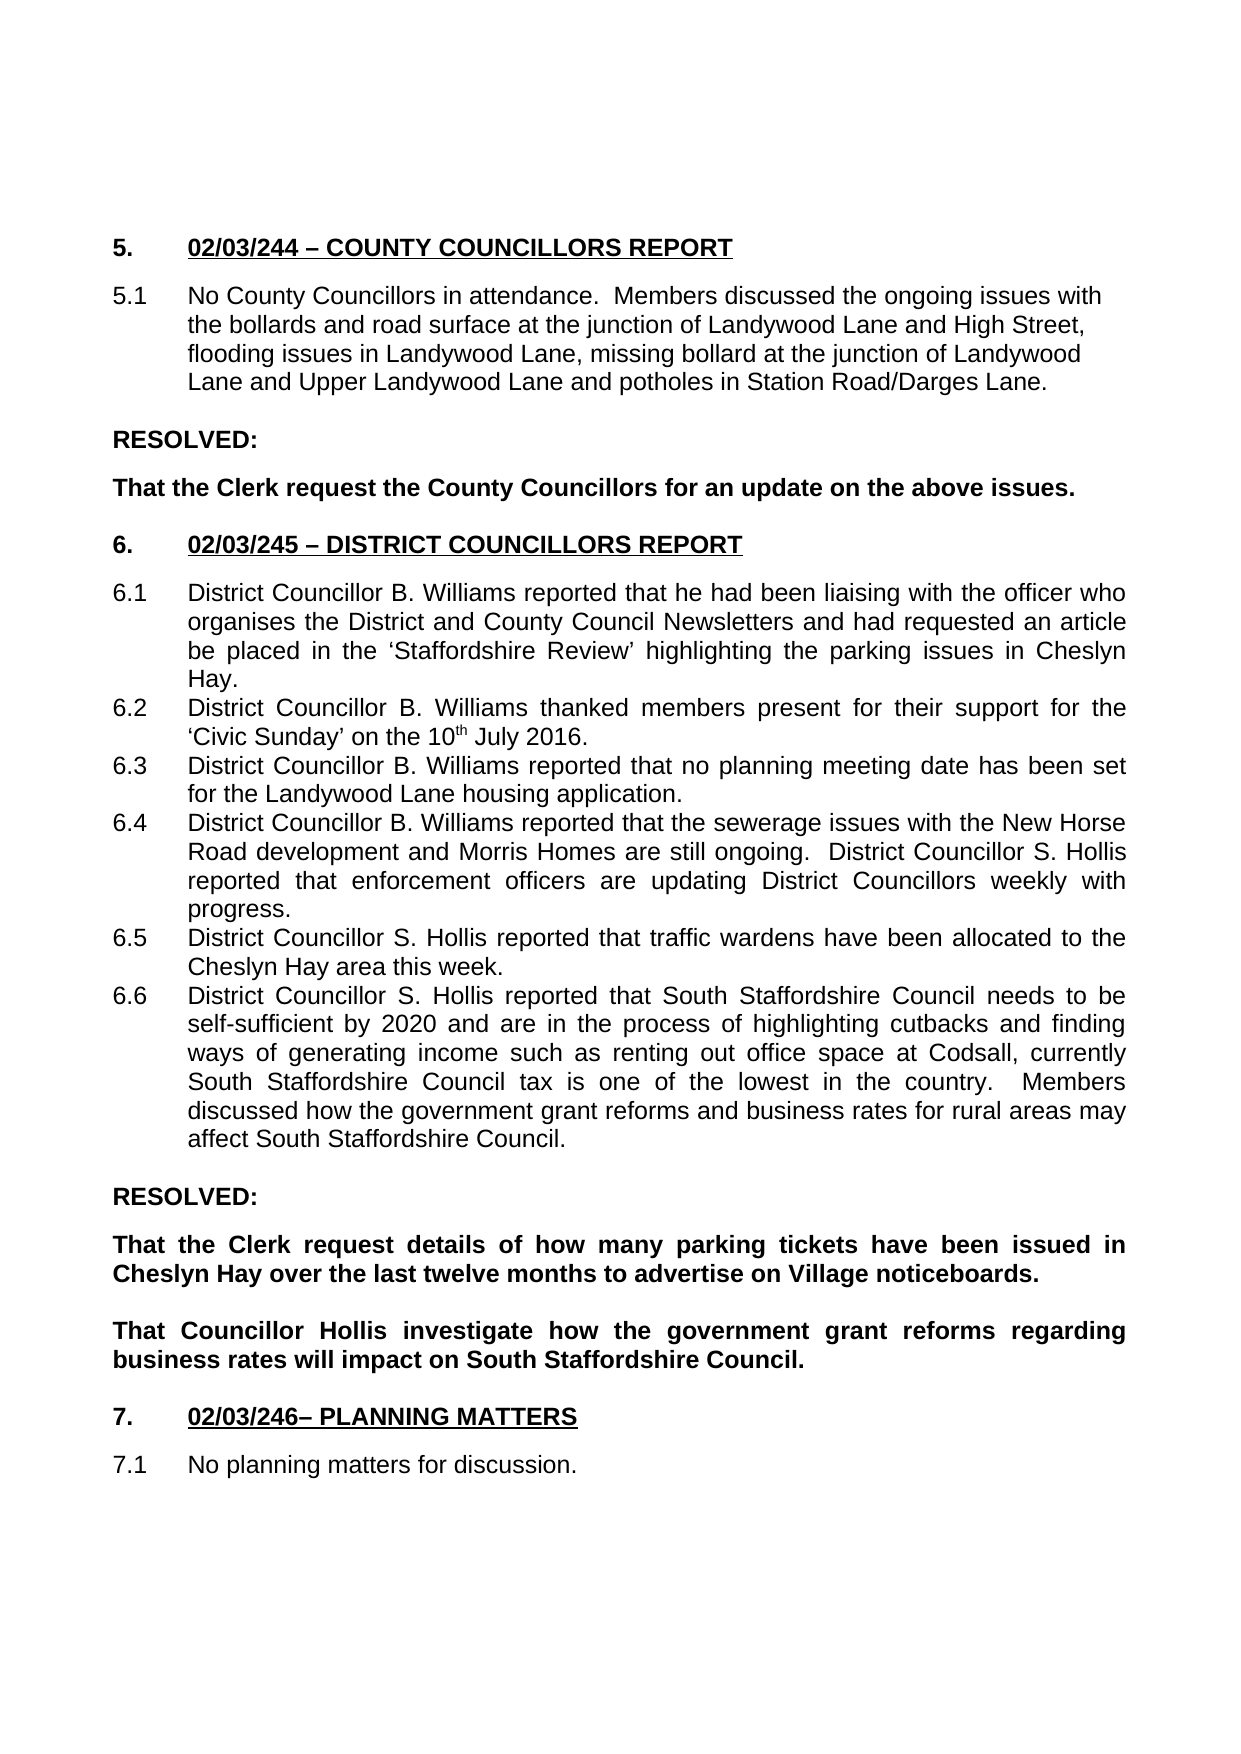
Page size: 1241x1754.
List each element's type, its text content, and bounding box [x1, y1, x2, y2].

text 6.2 District Councillor B. Williams thanked members present for their support for the ‘Civic Sunday’ on the 10th July 2016. [112, 693, 1128, 751]
text 5.1 No County Councillors in attendance. Members discussed the ongoing issues with the bollards and road surface at the junction of Landywood Lane and High Street, flooding issues in Landywood Lane, missing bollard at the junction of Landywood Lane and Upper Landywood Lane and potholes in Station Road/Darges Lane. [112, 281, 1128, 396]
text 6.4 District Councillor B. Williams reported that the sewerage issues with the New Horse Road development and Morris Homes are still ongoing. District Councillor S. Hollis reported that enforcement officers are updating District Councillors weekly with progress. [112, 808, 1128, 923]
text 6.3 District Councillor B. Williams reported that no planning meeting date has been set for the Landywood Lane housing application. [112, 751, 1128, 808]
text RESOLVED: [112, 1182, 1128, 1211]
text 6. 02/03/245 – DISTRICT COUNCILLORS REPORT [112, 530, 1128, 559]
text 6.6 District Councillor S. Hollis reported that South Staffordshire Council needs to be self-sufficient by 2020 and are in the process of highlighting cutbacks and finding ways of generating income such as renting out office space at Codsall, currently South Staffordshire Council tax is one of the lowest in the country. Members discussed how the government grant reforms and business rates for rural areas may affect South Staffordshire Council. [112, 981, 1128, 1153]
text That the Clerk request details of how many parking tickets have been issued in Cheslyn Hay over the last twelve months to advertise on Village noticeboards. [112, 1230, 1128, 1287]
text 7. 02/03/246– PLANNING MATTERS [112, 1402, 1128, 1431]
text 5. 02/03/244 – COUNTY COUNCILLORS REPORT [112, 233, 1128, 262]
text That Councillor Hollis investigate how the government grant reforms regarding business rates will impact on South Staffordshire Council. [112, 1316, 1128, 1373]
text 7.1 No planning matters for discussion. [112, 1450, 1128, 1479]
text RESOLVED: [112, 425, 1128, 453]
text That the Clerk request the County Councillors for an update on the above issues. [112, 473, 1128, 501]
text 6.5 District Councillor S. Hollis reported that traffic wardens have been allocated to the Cheslyn Hay area this week. [112, 923, 1128, 981]
text 6.1 District Councillor B. Williams reported that he had been liaising with the officer who organises the District and County Council Newsletters and had requested an article be placed in the ‘Staffordshire Review’ highlighting the parking issues in Cheslyn Hay. [112, 578, 1128, 693]
